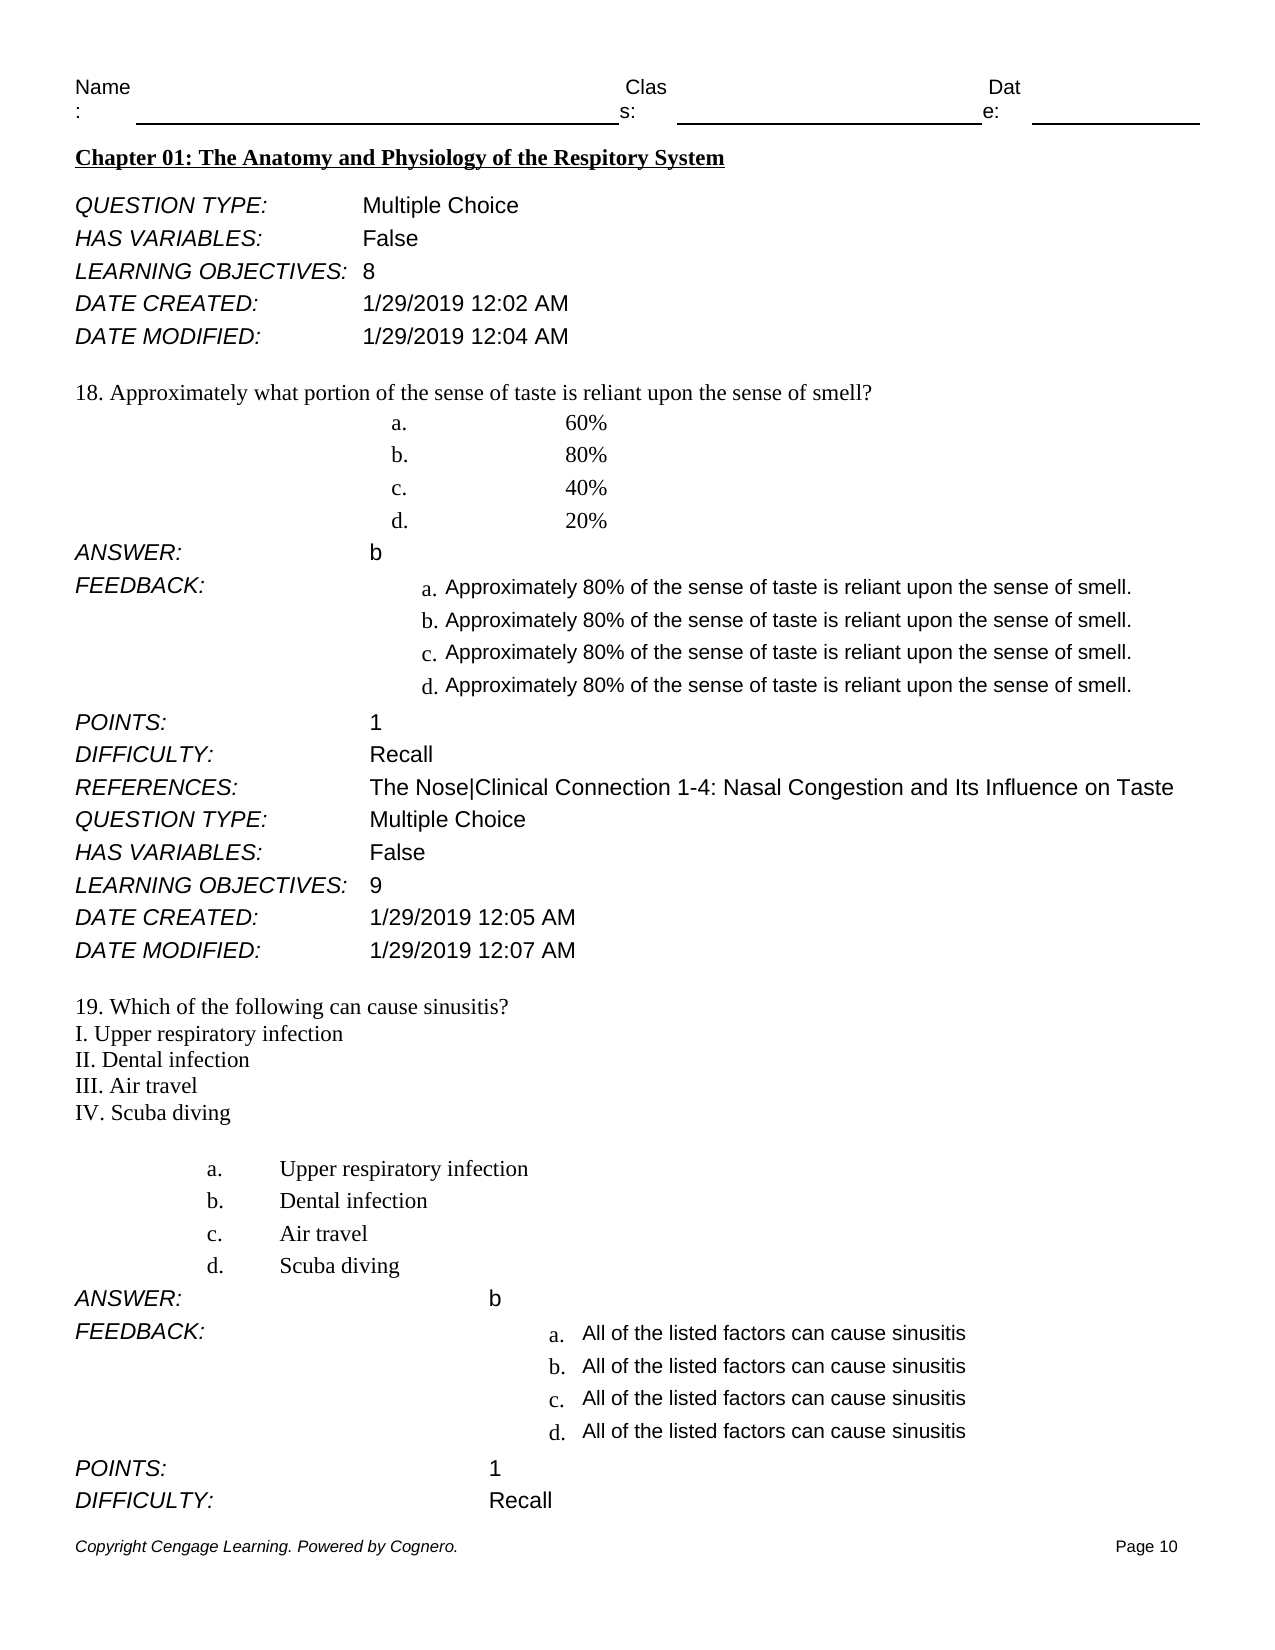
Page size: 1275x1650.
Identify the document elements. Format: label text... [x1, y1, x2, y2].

table_header 18. Approximately what portion of the sense of taste is reliant upon the sense of smell? [75, 379, 1200, 966]
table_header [75, 994, 1200, 1517]
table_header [75, 189, 1200, 352]
